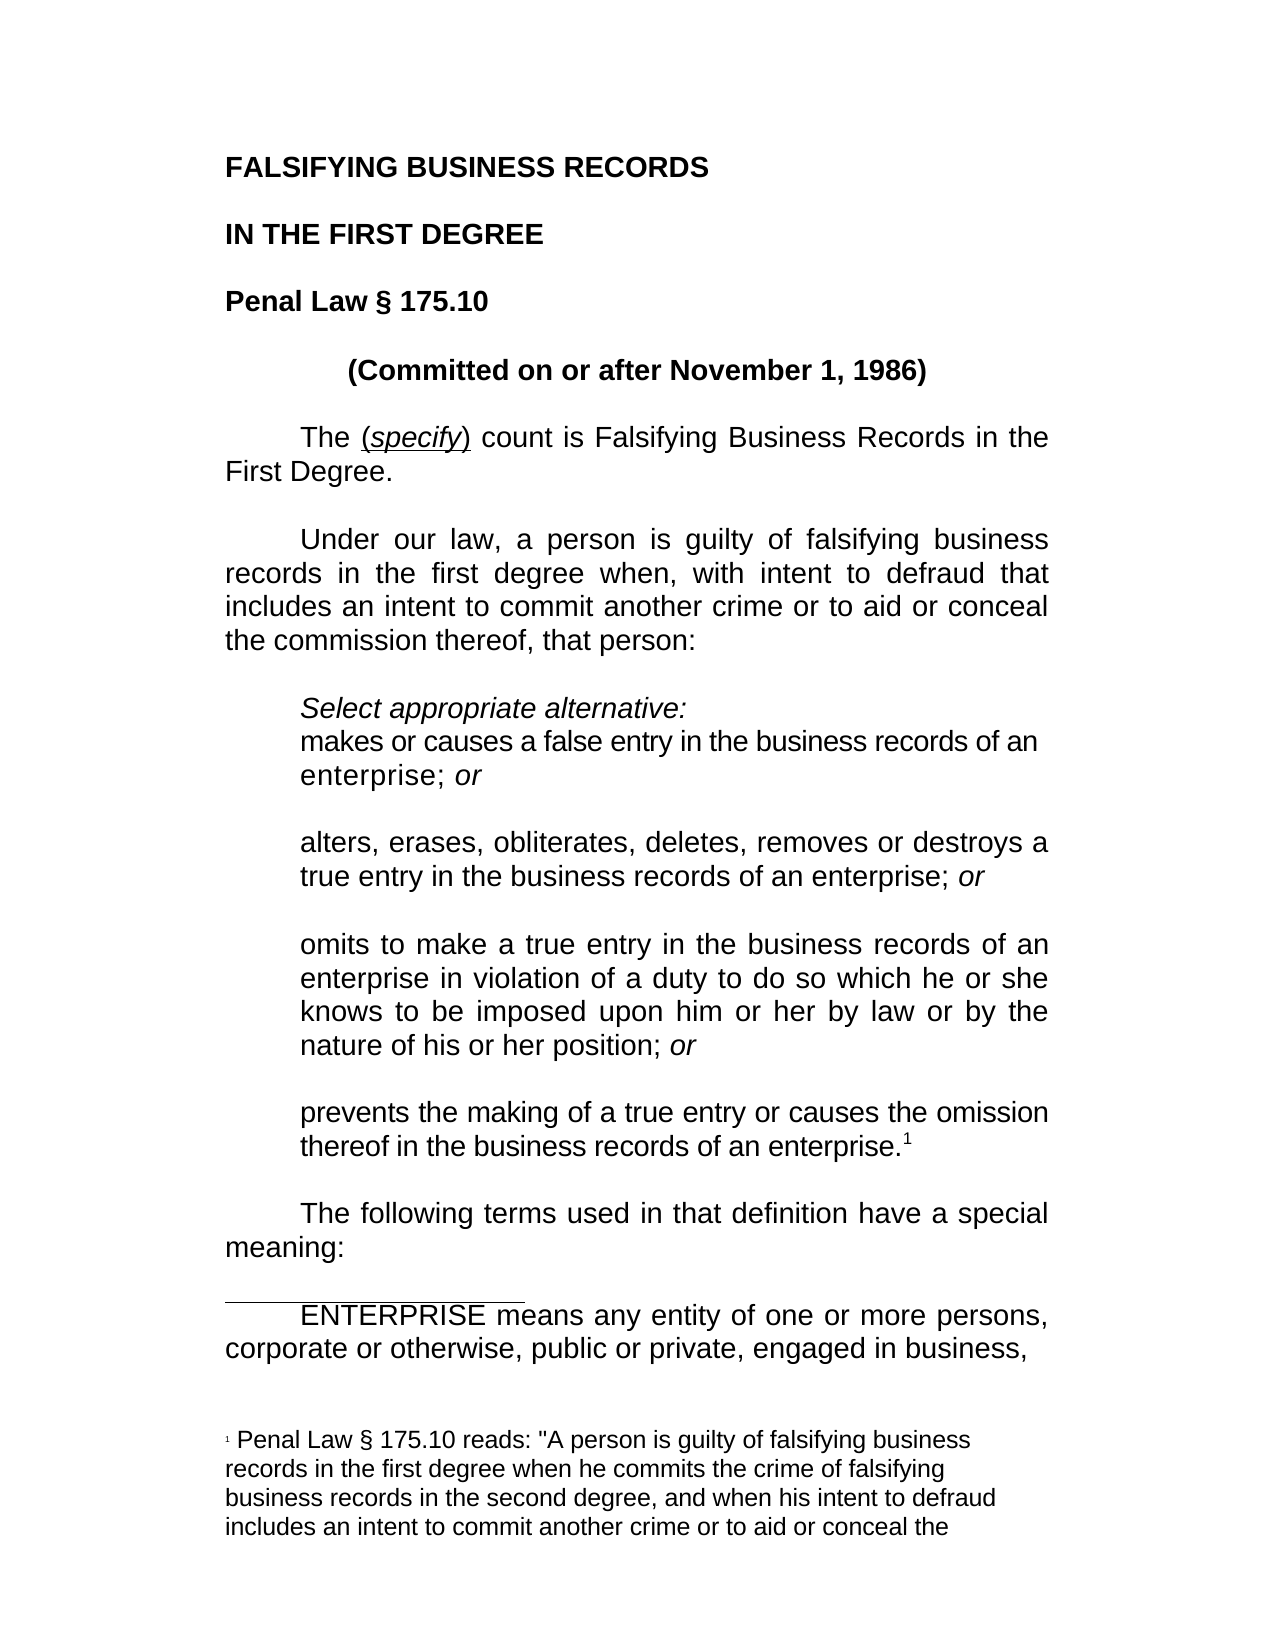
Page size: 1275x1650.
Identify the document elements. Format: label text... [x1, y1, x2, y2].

text Under our law, a person is guilty of falsifying business records in the first degree when, with intent to defraud that includes an intent to commit another crime or to aid or conceal the commission thereof, that person: [225, 523, 1050, 657]
text makes or causes a false entry in the business records of an [300, 725, 1050, 758]
text alters, erases, obliterates, deletes, removes or destroys a true entry in the business records of an enterprise; or [300, 826, 1050, 893]
text prevents the making of a true entry or causes the omission thereof in the business records of an enterprise.1 [300, 1096, 1050, 1163]
text Select appropriate alternative: [300, 692, 1050, 725]
text enterprise; or [300, 758, 1050, 792]
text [225, 1425, 1005, 1541]
text omits to make a true entry in the business records of an enterprise in violation of a duty to do so which he or she knows to be imposed upon him or her by law or by the nature of his or her position; or [300, 928, 1050, 1062]
text The (specify) count is Falsifying Business Records in the First Degree. [225, 421, 1050, 488]
text ENTERPRISE means any entity of one or more persons, corporate or otherwise, public or private, engaged in business, [225, 1298, 1050, 1366]
text FALSIFYING BUSINESS RECORDS IN THE FIRST DEGREE Penal Law § 175.10 (Committed on or after November 1, 1986) [225, 318, 1050, 387]
text The following terms used in that definition have a special meaning: [225, 1197, 1050, 1264]
